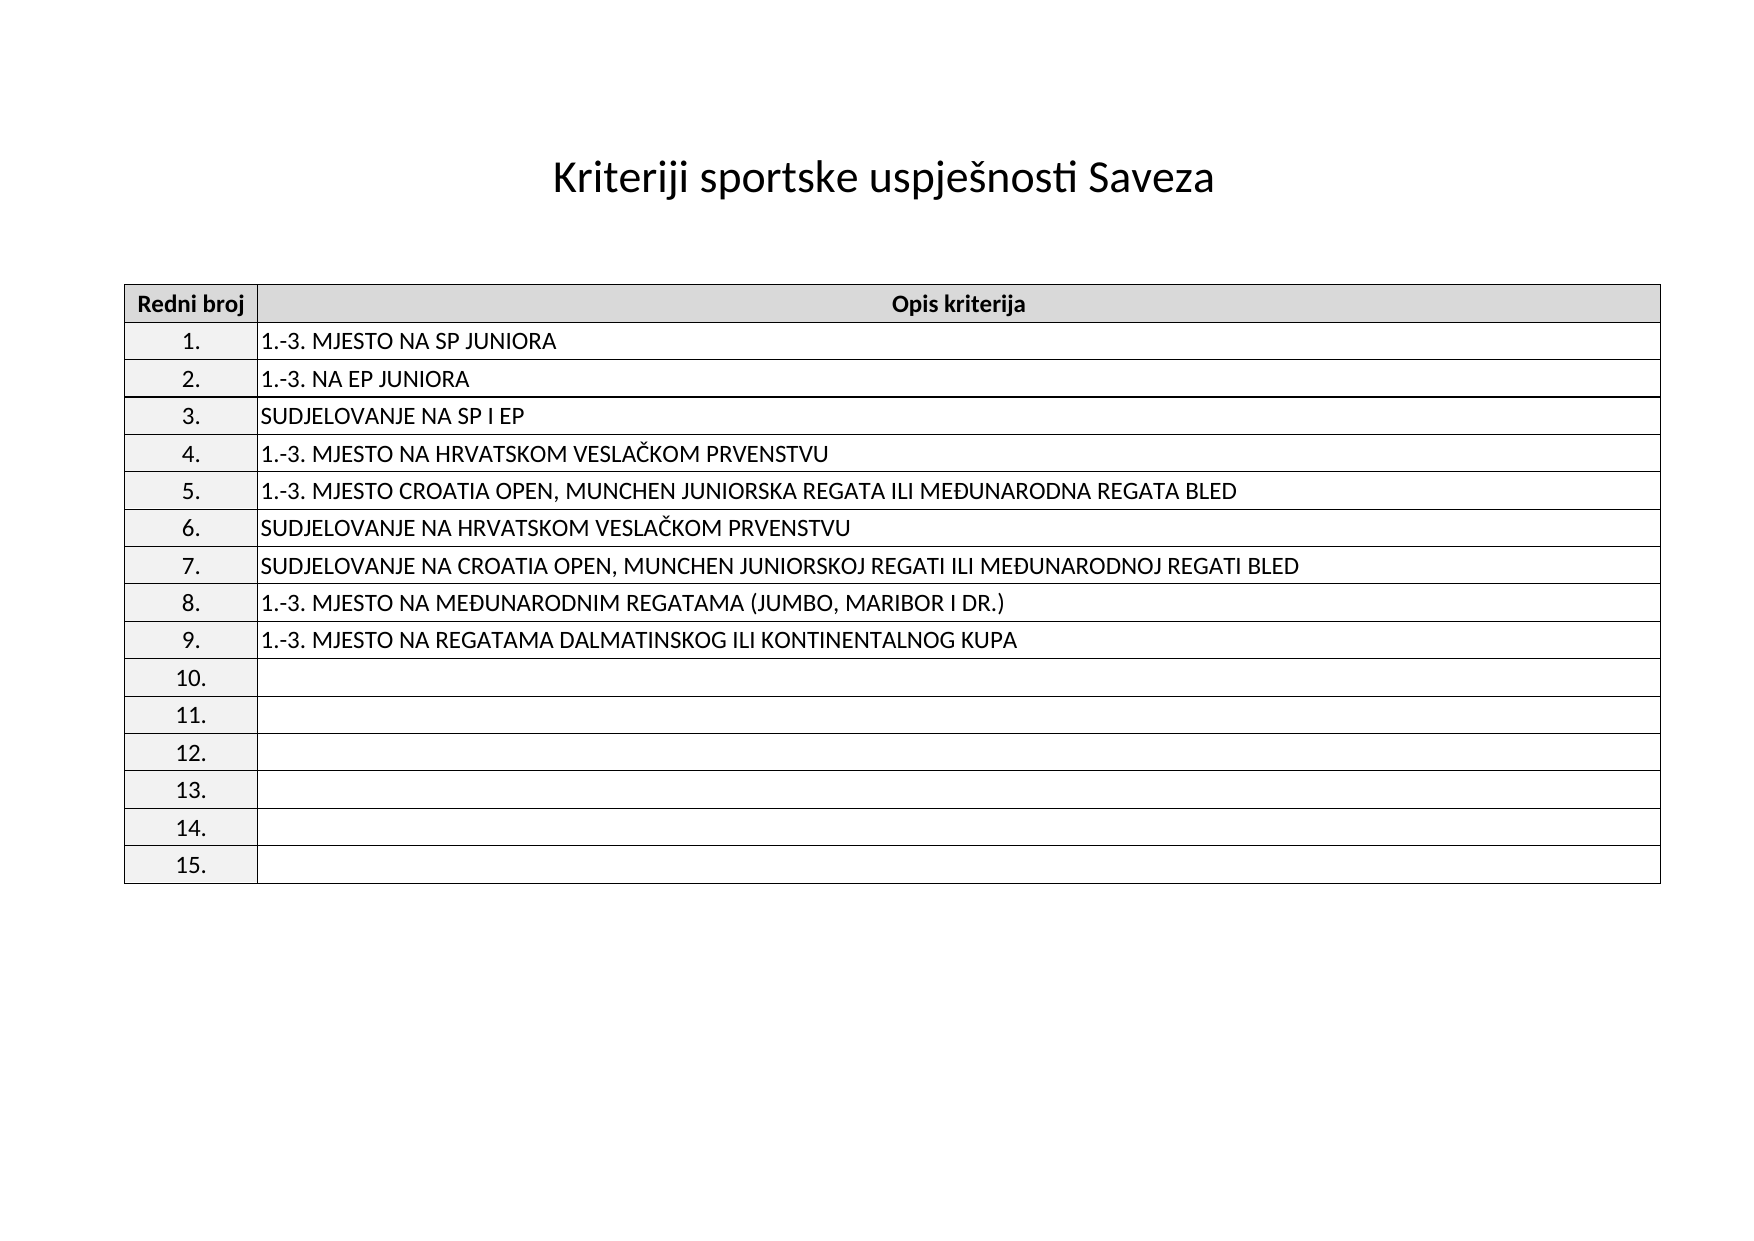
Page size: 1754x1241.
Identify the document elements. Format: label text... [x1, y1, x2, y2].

table_cell 1.-3. NA EP JUNIORA [258, 360, 1660, 396]
table_cell SUDJELOVANJE NA CROATIA OPEN, MUNCHEN JUNIORSKOJ REGATI ILI MEĐUNARODNOJ REGATI BLED [258, 547, 1660, 583]
table_cell SUDJELOVANJE NA HRVATSKOM VESLAČKOM PRVENSTVU [258, 510, 1660, 546]
table_cell 1.-3. MJESTO NA HRVATSKOM VESLAČKOM PRVENSTVU [258, 435, 1660, 471]
table_cell 5. [125, 472, 257, 508]
table_cell 11. [125, 697, 257, 733]
table_cell 14. [125, 809, 257, 845]
table_cell 12. [125, 734, 257, 770]
table_cell 2. [125, 360, 257, 396]
table_cell 15. [125, 846, 257, 882]
table_cell [258, 734, 1660, 770]
table_cell [258, 809, 1660, 845]
table_cell [258, 846, 1660, 882]
table_cell [258, 697, 1660, 733]
table_cell SUDJELOVANJE NA SP I EP [258, 398, 1660, 434]
table_cell 1.-3. MJESTO NA REGATAMA DALMATINSKOG ILI KONTINENTALNOG KUPA [258, 622, 1660, 658]
table_cell 1. [125, 323, 257, 359]
table_cell [258, 659, 1660, 696]
table_cell 10. [125, 659, 257, 696]
table_cell 8. [125, 584, 257, 621]
table_cell [258, 771, 1660, 808]
table_cell 7. [125, 547, 257, 583]
table_cell 1.-3. MJESTO NA SP JUNIORA [258, 323, 1660, 359]
table_cell 3. [125, 398, 257, 434]
table_cell 13. [125, 771, 257, 808]
text Kriteriji sportske uspješnosti Saveza [133, 148, 1636, 204]
table_cell 6. [125, 510, 257, 546]
table_header Redni broj [125, 285, 257, 322]
table_cell 1.-3. MJESTO CROATIA OPEN, MUNCHEN JUNIORSKA REGATA ILI MEĐUNARODNA REGATA BLED [258, 472, 1660, 508]
table_cell 4. [125, 435, 257, 471]
table_cell 9. [125, 622, 257, 658]
table_header Opis kriterija [258, 285, 1660, 322]
table_cell 1.-3. MJESTO NA MEĐUNARODNIM REGATAMA (JUMBO, MARIBOR I DR.) [258, 584, 1660, 621]
